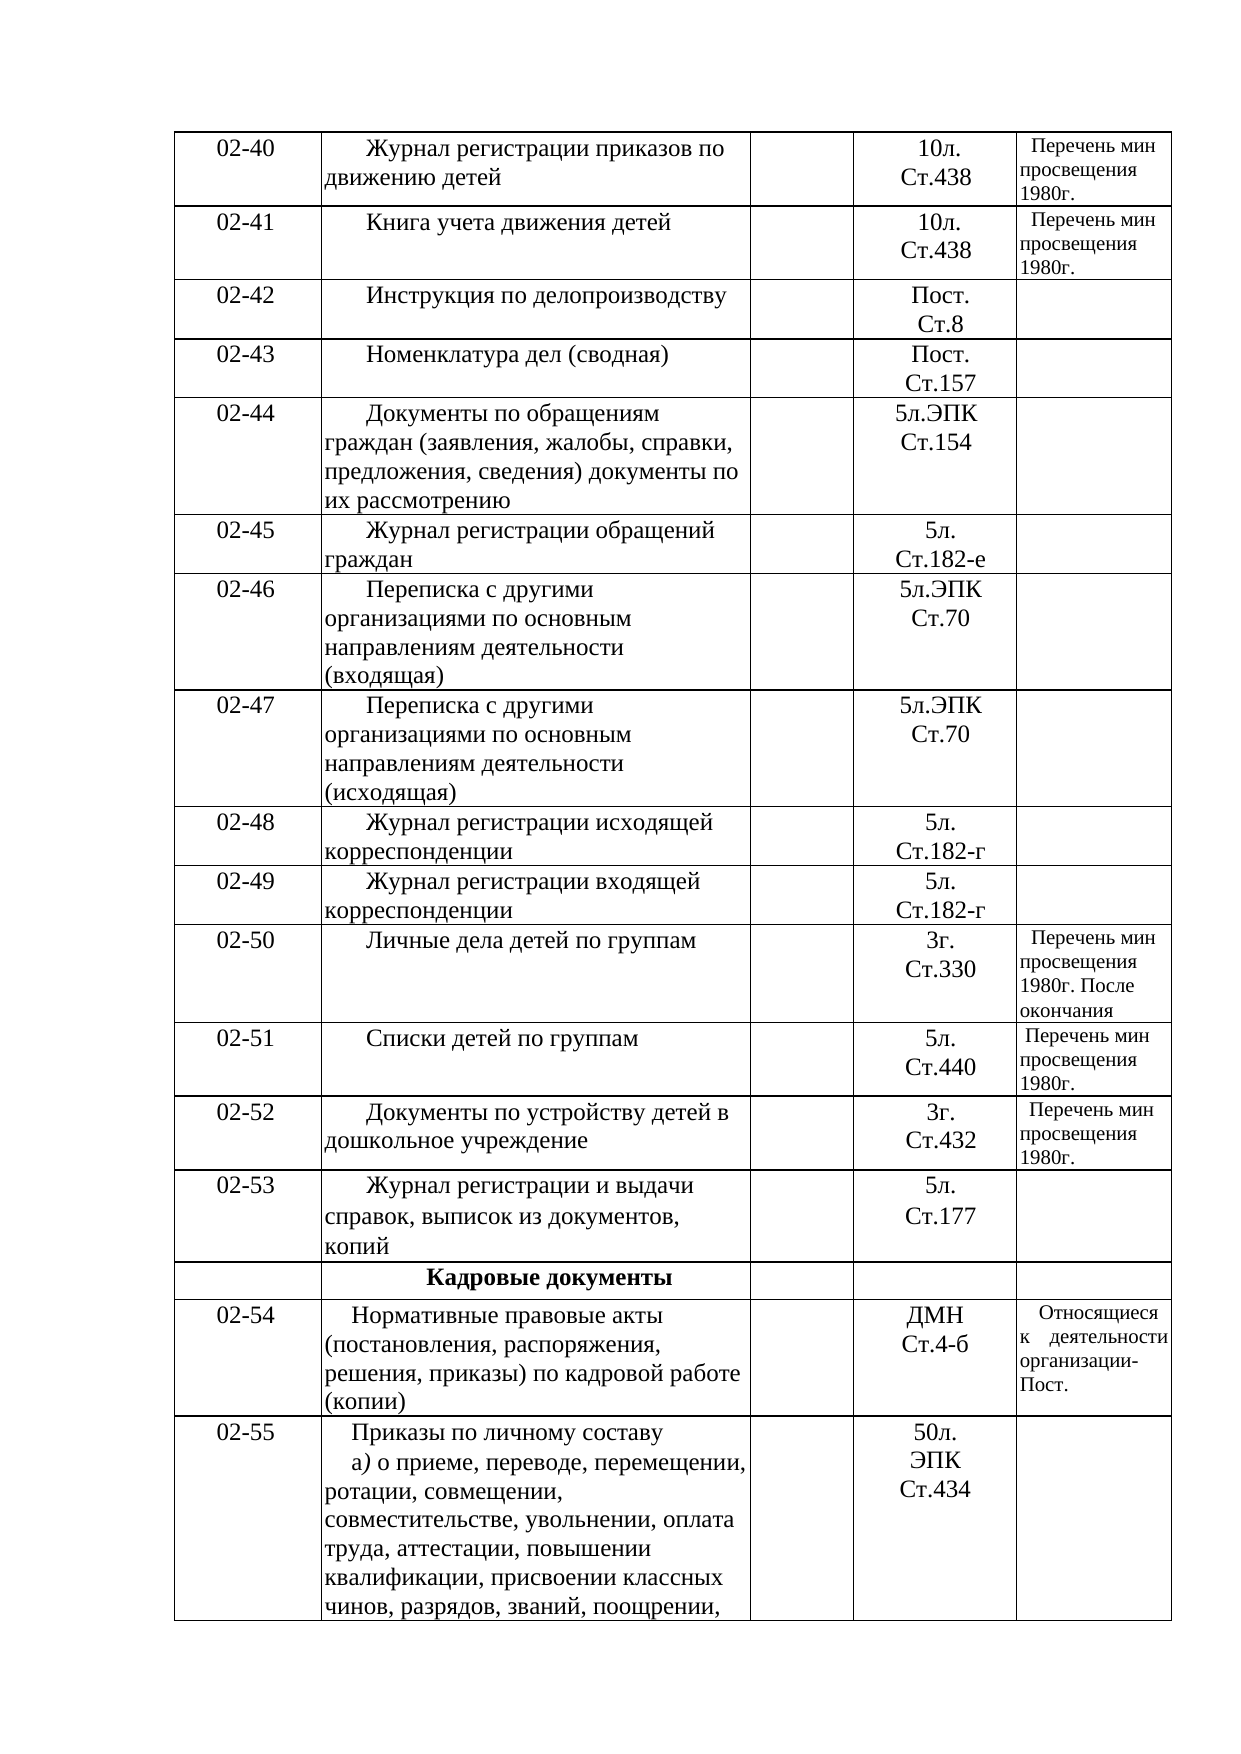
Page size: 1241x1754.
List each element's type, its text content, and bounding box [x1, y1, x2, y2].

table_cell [1017, 133, 1171, 205]
table_cell [1017, 1171, 1171, 1261]
table_cell [175, 807, 321, 865]
table_cell [175, 340, 321, 397]
table_cell [1017, 574, 1171, 689]
table_cell Перечень мин просвещения 1980г. После окончания [1017, 925, 1171, 1022]
table_cell [751, 866, 853, 924]
table_cell Нормативные правовые акты (постановления, распоряжения, решения, приказы) по кадровой работе (копии) [322, 1300, 750, 1415]
table_cell 5л. Ст.440 [854, 1023, 1016, 1095]
table_cell 5л. Ст.177 [854, 1171, 1016, 1261]
table_cell Журнал регистрации исходящей корреспонденции [322, 807, 750, 865]
table_cell Журнал регистрации и выдачи справок, выписок из документов, копий [322, 1171, 750, 1261]
table_cell [751, 398, 853, 513]
table_cell 3г. Ст.330 [854, 925, 1016, 1022]
table_cell [1017, 807, 1171, 865]
table_cell Пост. Ст.157 [854, 340, 1016, 397]
table_cell Документы по устройству детей в дошкольное учреждение [322, 1097, 750, 1169]
table_cell [751, 1300, 853, 1415]
table_cell 5л. Ст.182-е [854, 515, 1016, 572]
table_cell [175, 1417, 321, 1619]
table_cell 10л. Ст.438 [854, 133, 1016, 205]
table_cell Перечень мин просвещения 1980г. [1017, 207, 1171, 279]
table_cell [751, 807, 853, 865]
table_cell Перечень мин просвещения 1980г. [1017, 1023, 1171, 1095]
table_cell [751, 207, 853, 279]
table_cell [751, 515, 853, 572]
table_cell [1017, 515, 1171, 572]
table_cell Кадровые документы [322, 1263, 750, 1298]
table_cell [1017, 691, 1171, 806]
table_cell [175, 515, 321, 572]
table_cell [751, 1417, 853, 1619]
table_cell Документы по обращениям граждан (заявления, жалобы, справки, предложения, сведения) документы по их рассмотрению [322, 398, 750, 513]
table_cell [1017, 1417, 1171, 1619]
table_cell [175, 1023, 321, 1095]
table_cell Списки детей по группам [322, 1023, 750, 1095]
table_cell [175, 1300, 321, 1415]
table_cell [175, 398, 321, 513]
table_cell [175, 574, 321, 689]
table_cell Пост. Ст.8 [854, 280, 1016, 338]
table_cell [175, 691, 321, 806]
table_cell [175, 133, 321, 205]
table_cell 5л. Ст.182-г [854, 807, 1016, 865]
table_cell Журнал регистрации входящей корреспонденции [322, 866, 750, 924]
table_cell 3г. Ст.432 [854, 1097, 1016, 1169]
table_cell 5л. Ст.182-г [854, 866, 1016, 924]
table_cell Переписка с другими организациями по основным направлениям деятельности (входящая) [322, 574, 750, 689]
table_cell [751, 691, 853, 806]
table_cell [751, 1023, 853, 1095]
table_cell [175, 280, 321, 338]
table_cell [1017, 1263, 1171, 1298]
table_cell Журнал регистрации приказов по движению детей [322, 133, 750, 205]
table_cell [751, 1171, 853, 1261]
table_cell 5л.ЭПК Ст.70 [854, 691, 1016, 806]
table_cell Перечень мин просвещения 1980г. [1017, 1097, 1171, 1169]
table_cell 5л.ЭПК Ст.154 [854, 398, 1016, 513]
table_cell [1017, 280, 1171, 338]
table_cell [175, 1171, 321, 1261]
table_cell Журнал регистрации обращений граждан [322, 515, 750, 572]
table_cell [322, 1417, 750, 1619]
table_cell [175, 925, 321, 1022]
table_cell Номенклатура дел (сводная) [322, 340, 750, 397]
table_cell [751, 340, 853, 397]
table_cell [1017, 866, 1171, 924]
table_cell Инструкция по делопроизводству [322, 280, 750, 338]
table_cell 50л. ЭПК Ст.434 [854, 1417, 1016, 1619]
table_cell [751, 925, 853, 1022]
table_cell 5л.ЭПК Ст.70 [854, 574, 1016, 689]
table_cell Книга учета движения детей [322, 207, 750, 279]
table_cell [175, 1263, 321, 1298]
table_cell Переписка с другими организациями по основным направлениям деятельности (исходящая) [322, 691, 750, 806]
table_cell [175, 866, 321, 924]
table_cell ДМН Ст.4-б [854, 1300, 1016, 1415]
table_cell [751, 574, 853, 689]
table_cell [751, 280, 853, 338]
table_cell 10л. Ст.438 [854, 207, 1016, 279]
table_cell [854, 1263, 1016, 1298]
table_cell Личные дела детей по группам [322, 925, 750, 1022]
table_cell [1017, 398, 1171, 513]
table_cell [751, 1263, 853, 1298]
table_cell [1017, 340, 1171, 397]
table_cell [751, 133, 853, 205]
table_cell [175, 1097, 321, 1169]
table_cell [175, 207, 321, 279]
table_cell [751, 1097, 853, 1169]
table_cell Относящиеся к деятельности организации- Пост. [1017, 1300, 1171, 1415]
